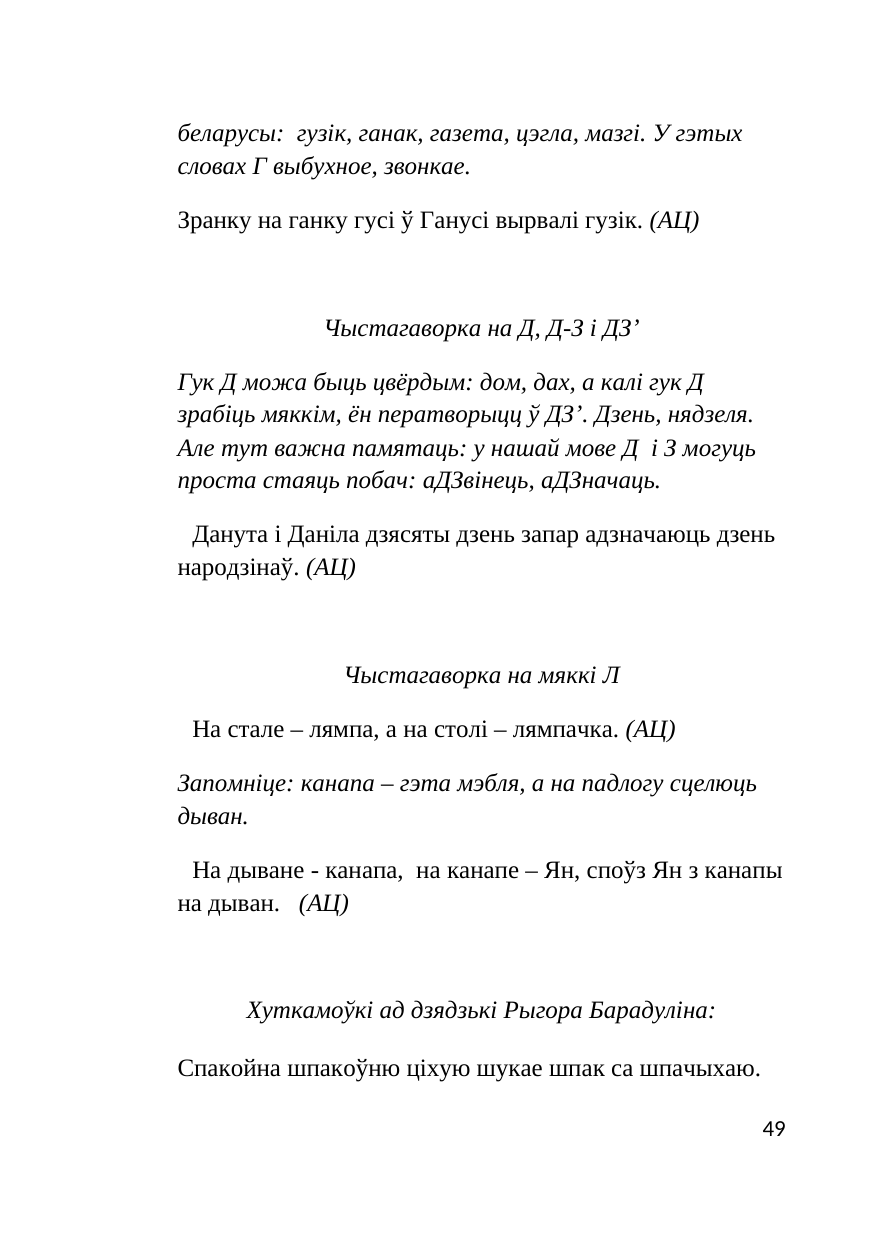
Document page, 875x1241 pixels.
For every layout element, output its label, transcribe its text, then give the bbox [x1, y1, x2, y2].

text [177, 118, 786, 180]
text Гук Д можа быць цвёрдым: дом, дах, а калі гук Д зрабіць мяккім, ён ператворыцц ў ДЗ’. Дзень, нядзеля. Але тут важна памятаць: у нашай мове Д і З могуць проста стаяць побач: аДЗвінець, аДЗначаць. [177, 367, 786, 494]
text На стале – лямпа, а на столі – лямпачка. (АЦ) [177, 714, 786, 743]
text Хуткамоўкі ад дзядзькі Рыгора Барадуліна: [177, 996, 786, 1024]
text Чыстагаворка на Д, Д-З і ДЗ’ [177, 313, 786, 341]
text Чыстагаворка на мяккі Л [177, 660, 786, 689]
text Спакойна шпакоўню ціхую шукае шпак са шпачыхаю. [177, 1053, 786, 1082]
text Зранку на ганку гусі ў Ганусі вырвалі гузік. (АЦ) [177, 205, 786, 234]
text Данута і Даніла дзясяты дзень запар адзначаюць дзень народзінаў. (АЦ) [177, 519, 786, 581]
text На дыване - канапа, на канапе – Ян, споўз Ян з канапы на дыван. (АЦ) [177, 855, 786, 917]
text Запомніце: канапа – гэта мэбля, а на падлогу сцелюць дыван. [177, 768, 786, 830]
